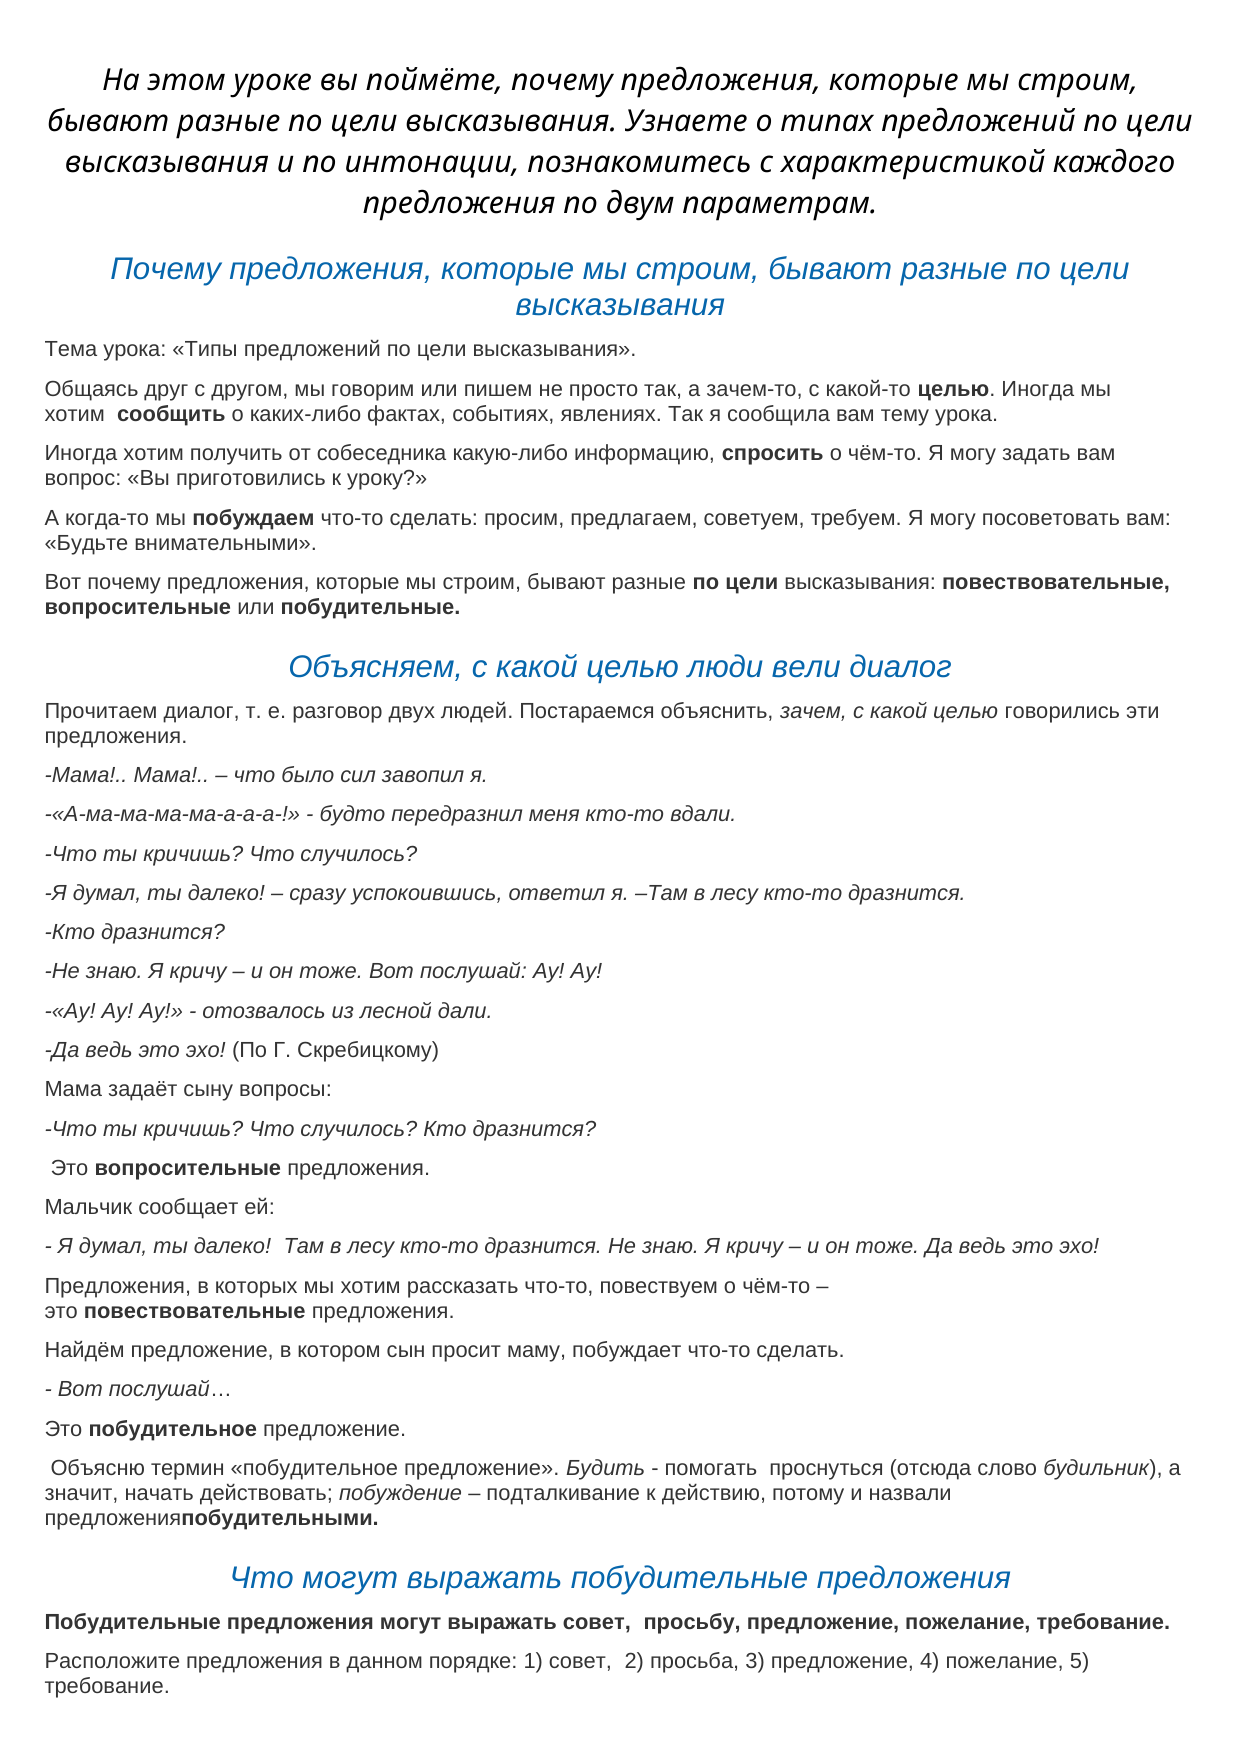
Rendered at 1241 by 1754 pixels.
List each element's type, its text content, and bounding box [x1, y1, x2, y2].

text На этом уроке вы поймёте, почему предложения, которые мы строим, бывают разные по цели высказывания. Узнаете о типах предложений по цели высказывания и по интонации, познакомитесь с характеристикой каждого предложения по двум параметрам. [44, 58, 1196, 222]
text Это побудительное предложение. [44, 1416, 1196, 1441]
text Прочитаем диалог, т. е. разговор двух людей. Постараемся объяснить, зачем, с какой целью говорились эти предложения. [44, 698, 1196, 748]
text -Кто дразнится? [44, 919, 1196, 944]
text Это вопросительные предложения. [44, 1155, 1196, 1180]
text А когда-то мы побуждаем что-то сделать: просим, предлагаем, советуем, требуем. Я могу посоветовать вам: «Будьте внимательными». [44, 504, 1196, 555]
text Расположите предложения в данном порядке: 1) совет, 2) просьба, 3) предложение, 4) пожелание, 5) требование. [44, 1648, 1196, 1698]
text -Что ты кричишь? Что случилось? [44, 841, 1196, 866]
text Что могут выражать побудительные предложения [44, 1559, 1196, 1594]
text Почему предложения, которые мы строим, бывают разные по цели высказывания [44, 250, 1196, 322]
text Объясню термин «побудительное предложение». Будить - помогать проснуться (отсюда слово будильник), а значит, начать действовать; побуждение – подталкивание к действию, потому и назвали предложенияпобудительными. [44, 1455, 1196, 1531]
text Мама задаёт сыну вопросы: [44, 1076, 1196, 1101]
text - Вот послушай… [44, 1376, 1196, 1402]
text -Мама!.. Мама!.. – что было сил завопил я. [44, 762, 1196, 787]
text -Да ведь это эхо! (По Г. Скребицкому) [44, 1037, 1196, 1062]
text Объясняем, с какой целью люди вели диалог [44, 648, 1196, 683]
text Общаясь друг с другом, мы говорим или пишем не просто так, а зачем-то, с какой-то целью. Иногда мы хотим сообщить о каких-либо фактах, событиях, явлениях. Так я сообщила вам тему урока. [44, 376, 1196, 426]
text Предложения, в которых мы хотим рассказать что-то, повествуем о чём-то – это повествовательные предложения. [44, 1273, 1196, 1323]
text Мальчик сообщает ей: [44, 1194, 1196, 1219]
text Побудительные предложения могут выражать совет, просьбу, предложение, пожелание, требование. [44, 1609, 1196, 1634]
text -Я думал, ты далеко! – сразу успокоившись, ответил я. –Там в лесу кто-то дразнится. [44, 880, 1196, 905]
text Иногда хотим получить от собеседника какую-либо информацию, спросить о чём-то. Я могу задать вам вопрос: «Вы приготовились к уроку?» [44, 440, 1196, 491]
text Тема урока: «Типы предложений по цели высказывания». [44, 336, 1196, 362]
text -Не знаю. Я кричу – и он тоже. Вот послушай: Ау! Ау! [44, 958, 1196, 984]
text - Я думал, ты далеко! Там в лесу кто-то дразнится. Не знаю. Я кричу – и он тоже. Да ведь это эхо! [44, 1233, 1196, 1258]
text -Что ты кричишь? Что случилось? Кто дразнится? [44, 1116, 1196, 1141]
text Найдём предложение, в котором сын просит маму, побуждает что-то сделать. [44, 1337, 1196, 1362]
text Вот почему предложения, которые мы строим, бывают разные по цели высказывания: повествовательные, вопросительные или побудительные. [44, 569, 1196, 619]
text -«А-ма-ма-ма-ма-а-а-а-!» - будто передразнил меня кто-то вдали. [44, 801, 1196, 827]
text -«Ау! Ау! Ау!» - отозвалось из лесной дали. [44, 998, 1196, 1023]
